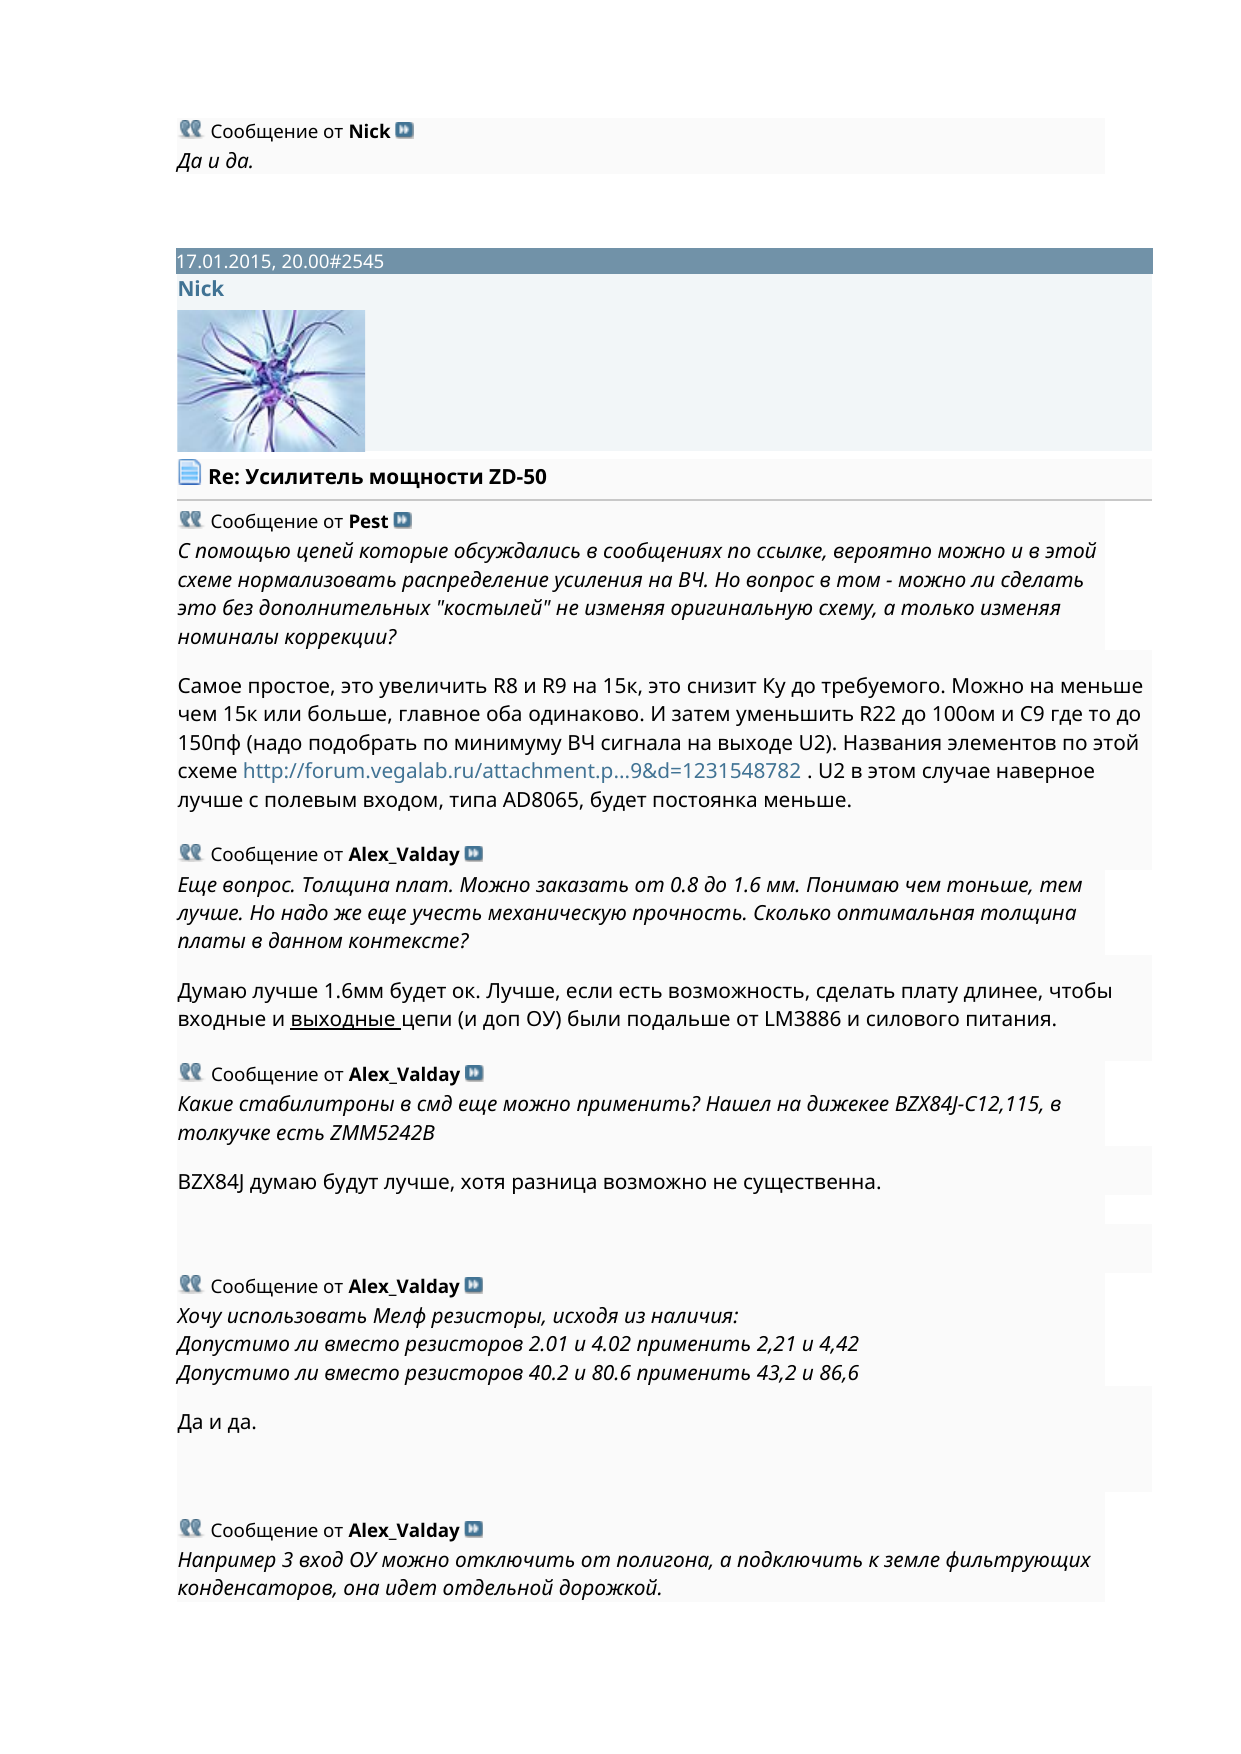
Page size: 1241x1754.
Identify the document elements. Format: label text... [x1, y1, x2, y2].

text Да и да. [177, 146, 1105, 174]
picture [464, 1277, 483, 1294]
text BZX84J думаю будут лучше, хотя разница возможно не существенна. [177, 1167, 1152, 1195]
text 17.01.2015, 20.00#2545 [176, 248, 1153, 274]
text Да и да. [177, 1407, 1152, 1492]
text Какие стабилитроны в смд еще можно применить? Нашел на дижекее BZX84J-C12,115, в толкучке есть ZMM5242B [177, 1089, 1105, 1146]
picture [177, 511, 206, 529]
text Сообщение от Alex_Valday [177, 1273, 1105, 1301]
picture [177, 1063, 206, 1082]
text Сообщение от Pest [177, 508, 1105, 536]
text Думаю лучше 1.6мм будет ок. Лучше, если есть возможность, сделать плату длинее, чтобы входные и выходные цепи (и доп ОУ) были подальше от LM3886 и силового питания. [177, 976, 1152, 1033]
text С помощью цепей которые обсуждались в сообщениях по ссылке, вероятно можно и в этой схеме нормализовать распределение усиления на ВЧ. Но вопрос в том - можно ли сделать это без дополнительных "костылей" не изменяя оригинальную схему, а только изменяя номиналы коррекции? [177, 536, 1105, 650]
picture [177, 844, 206, 862]
picture [177, 310, 366, 452]
picture [465, 1065, 484, 1082]
text Хочу использовать Мелф резисторы, исходя из наличия: Допустимо ли вместо резисторов 2.01 и 4.02 применить 2,21 и 4,42 Допустимо ли вместо резисторов 40.2 и 80.6 применить 43,2 и 86,6 [177, 1301, 1105, 1386]
text Сообщение от Nick [177, 118, 1105, 146]
text Сообщение от Alex_Valday [177, 1517, 1105, 1545]
text Самое простое, это увеличить R8 и R9 на 15к, это снизит Ку до требуемого. Можно на меньше чем 15к или больше, главное оба одинаково. И затем уменьшить R22 до 100ом и С9 где то до 150пф (надо подобрать по минимуму ВЧ сигнала на выходе U2). Названия элементов по этой схеме http://forum.vegalab.ru/attachment.p...9&d=1231548782 . U2 в этом случае наверное лучше с полевым входом, типа AD8065, будет постоянка меньше. Сообщение от Alex_Valday [177, 671, 1152, 870]
text Nick [177, 274, 1152, 302]
picture [177, 1275, 206, 1294]
text Re: Усилитель мощности ZD-50 [177, 459, 1152, 499]
picture [177, 459, 203, 485]
picture [177, 120, 206, 139]
text Еще вопрос. Толщина плат. Можно заказать от 0.8 до 1.6 мм. Понимаю чем тоньше, тем лучше. Но надо же еще учесть механическую прочность. Сколько оптимальная толщина платы в данном контексте? [177, 870, 1105, 955]
text Сообщение от Alex_Valday [177, 1061, 1105, 1089]
picture [393, 512, 412, 529]
picture [177, 1519, 206, 1538]
text Например 3 вход ОУ можно отключить от полигона, а подключить к земле фильтрующих конденсаторов, она идет отдельной дорожкой. [177, 1545, 1105, 1602]
picture [464, 846, 483, 862]
picture [395, 122, 414, 139]
picture [464, 1521, 483, 1538]
